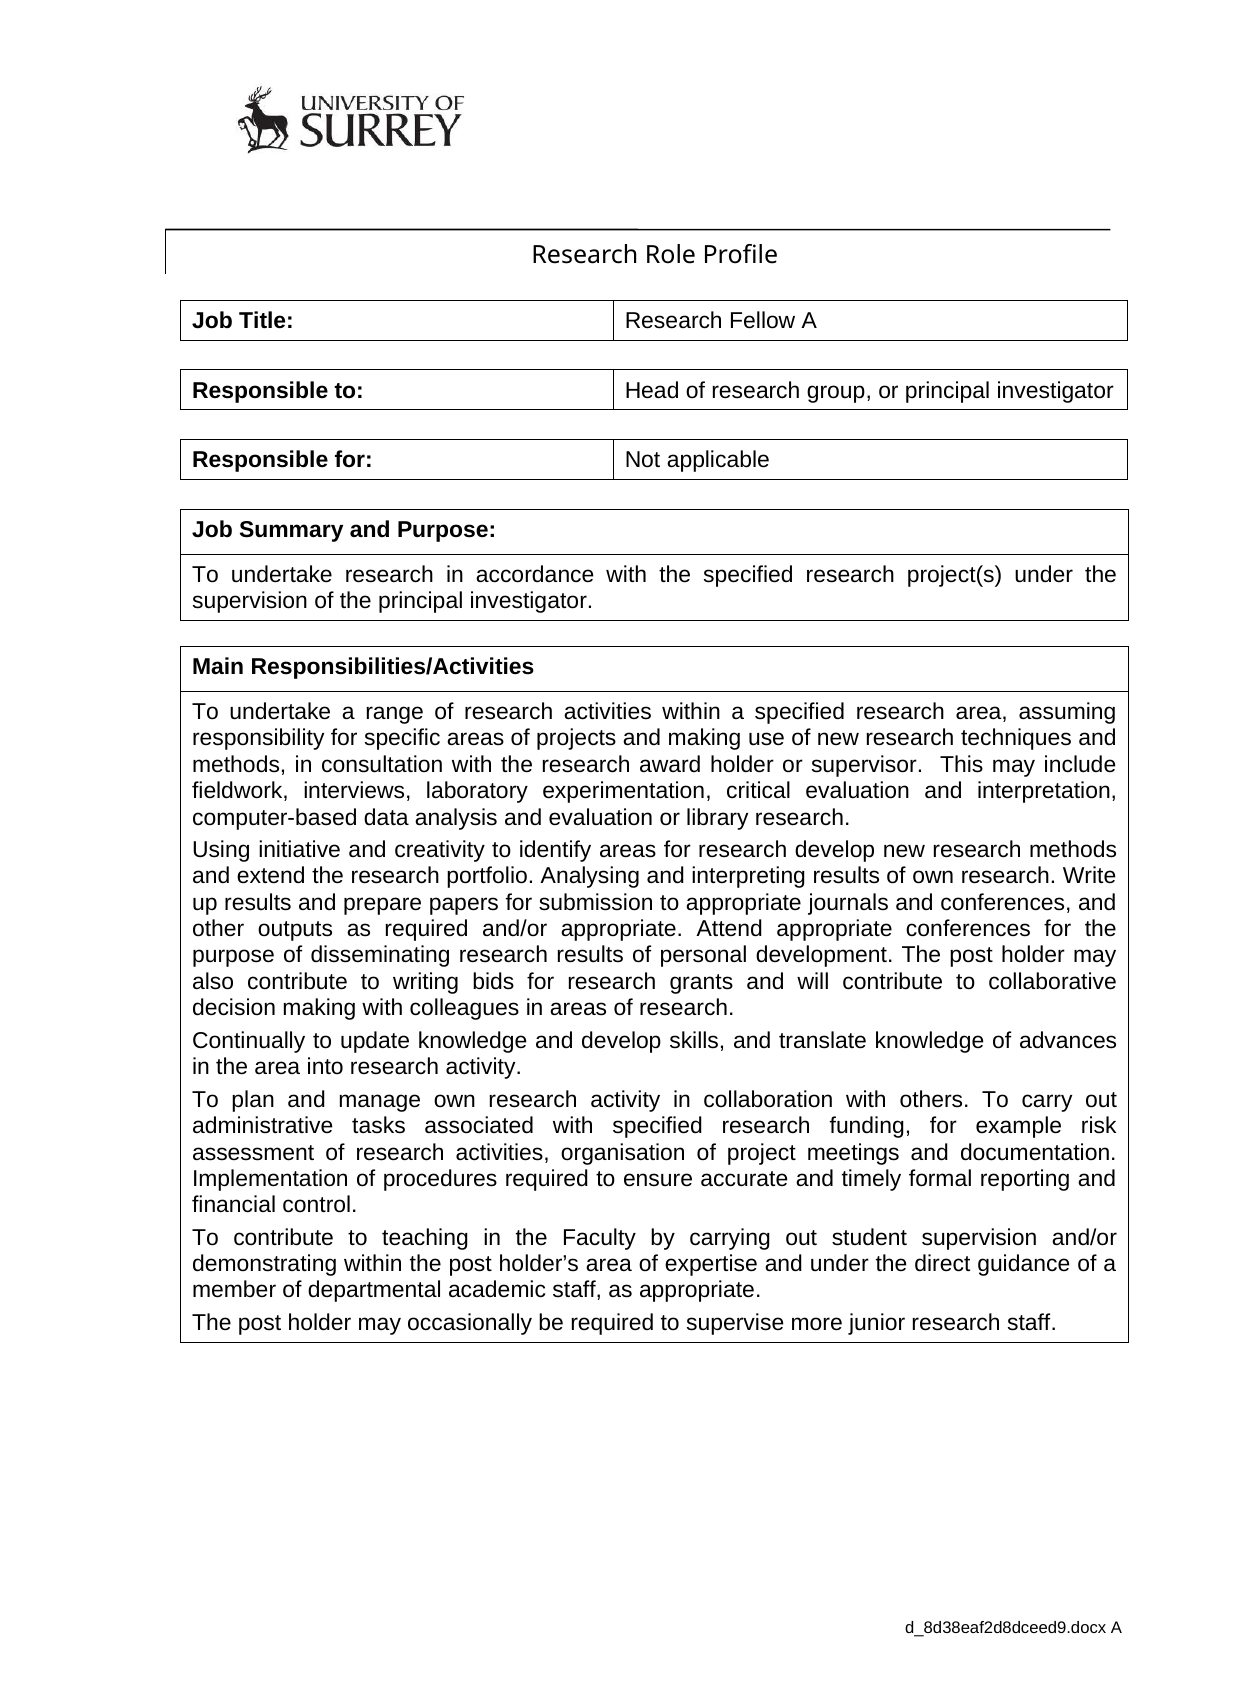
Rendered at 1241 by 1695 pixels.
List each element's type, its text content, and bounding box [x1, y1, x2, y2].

table_cell To undertake research in accordance with the specified research project(s) under the supervision of the principal investigator. [181, 555, 1128, 620]
picture [187, 45, 514, 197]
table_header Job Title: [181, 301, 613, 339]
table_header Head of research group, or principal investigator [614, 370, 1127, 409]
table_header Research Fellow A [614, 301, 1127, 339]
table_header Job Summary and Purpose: [181, 510, 1128, 553]
table_header Responsible to: [181, 370, 613, 409]
table_header Main Responsibilities/Activities [181, 647, 1128, 691]
table_header Responsible for: [181, 440, 613, 479]
table_header Not applicable [614, 440, 1127, 479]
table_cell To undertake a range of research activities within a specified research area, assuming responsibility for specific areas of projects and making use of new research techniques and methods, in consultation with the research award holder or supervisor. This may include fieldwork, interviews, laboratory experimentation, critical evaluation and interpretation, computer-based data analysis and evaluation or library research. Using initiative and creativity to identify areas for research develop new research methods and extend the research portfolio. Analysing and interpreting results of own research. Write up results and prepare papers for submission to appropriate journals and conferences, and other outputs as required and/or appropriate. Attend appropriate conferences for the purpose of disseminating research results of personal development. The post holder may also contribute to writing bids for research grants and will contribute to collaborative decision making with colleagues in areas of research. Continually to update knowledge and develop skills, and translate knowledge of advances in the area into research activity. To plan and manage own research activity in collaboration with others. To carry out administrative tasks associated with specified research funding, for example risk assessment of research activities, organisation of project meetings and documentation. Implementation of procedures required to ensure accurate and timely formal reporting and financial control. To contribute to teaching in the Faculty by carrying out student supervision and/or demonstrating within the post holder’s area of expertise and under the direct guidance of a member of departmental academic staff, as appropriate. The post holder may occasionally be required to supervise more junior research staff. [181, 692, 1128, 1342]
